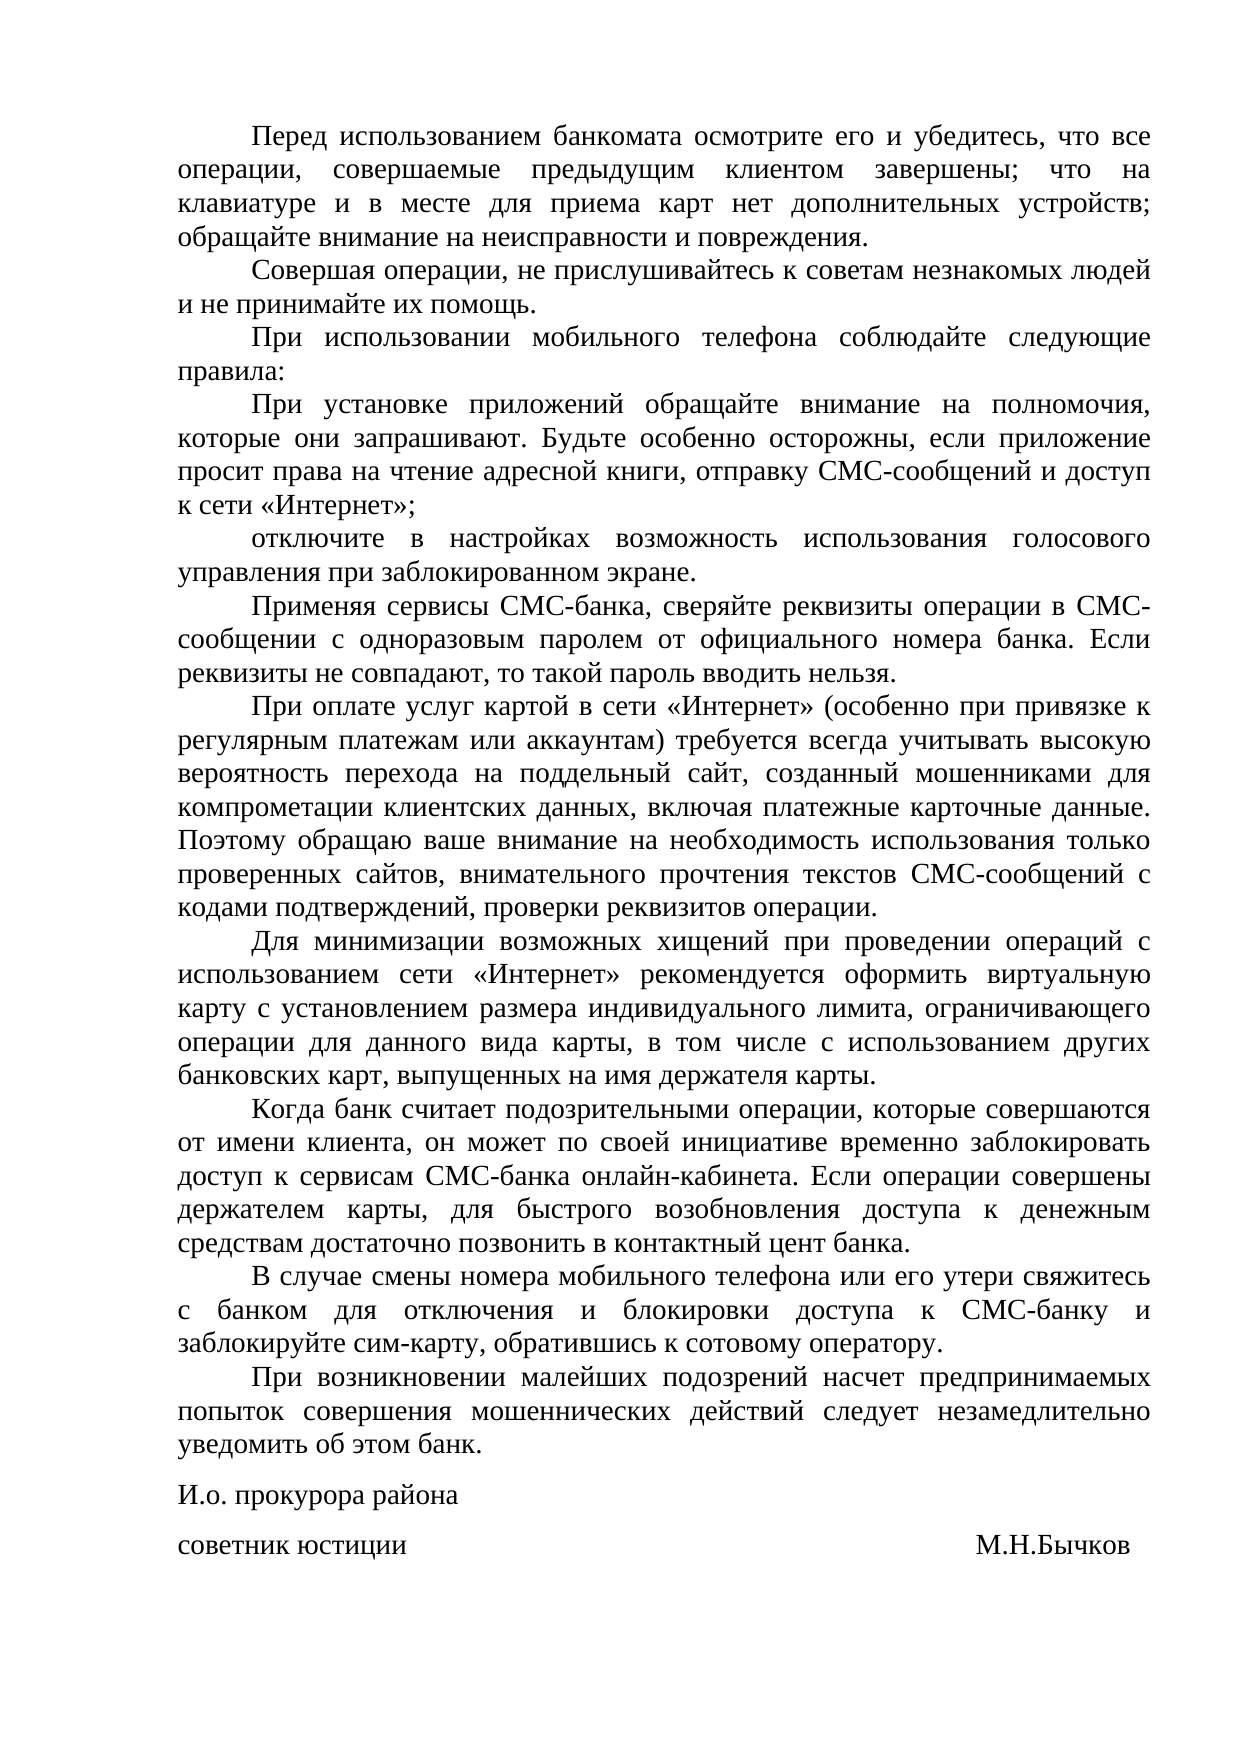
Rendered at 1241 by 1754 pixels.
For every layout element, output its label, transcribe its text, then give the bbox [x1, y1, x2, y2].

text В случае смены номера мобильного телефона или его утери свяжитесь с банком для отключения и блокировки доступа к СМС-банку и заблокируйте сим-карту, обратившись к сотовому оператору. [177, 1258, 1152, 1359]
text Когда банк считает подозрительными операции, которые совершаются от имени клиента, он может по своей инициативе временно заблокировать доступ к сервисам СМС-банка онлайн-кабинета. Если операции совершены держателем карты, для быстрого возобновления доступа к денежным средствам достаточно позвонить в контактный цент банка. [177, 1091, 1152, 1258]
text Совершая операции, не прислушивайтесь к советам незнакомых людей и не принимайте их помощь. [177, 252, 1152, 319]
text При использовании мобильного телефона соблюдайте следующие правила: [177, 319, 1152, 386]
text При оплате услуг картой в сети «Интернет» (особенно при привязке к регулярным платежам или аккаунтам) требуется всегда учитывать высокую вероятность перехода на поддельный сайт, созданный мошенниками для компрометации клиентских данных, включая платежные карточные данные. Поэтому обращаю ваше внимание на необходимость использования только проверенных сайтов, внимательного прочтения текстов СМС-сообщений с кодами подтверждений, проверки реквизитов операции. [177, 688, 1152, 923]
text При возникновении малейших подозрений насчет предпринимаемых попыток совершения мошеннических действий следует незамедлительно уведомить об этом банк. [177, 1359, 1152, 1460]
text Перед использованием банкомата осмотрите его и убедитесь, что все операции, совершаемые предыдущим клиентом завершены; что на клавиатуре и в месте для приема карт нет дополнительных устройств; обращайте внимание на неисправности и повреждения. [177, 118, 1152, 252]
text И.о. прокурора района [177, 1485, 1152, 1510]
text Применяя сервисы СМС-банка, сверяйте реквизиты операции в СМС-сообщении с одноразовым паролем от официального номера банка. Если реквизиты не совпадают, то такой пароль вводить нельзя. [177, 588, 1152, 688]
text советник юстиции М.Н.Бычков [177, 1535, 1152, 1560]
text При установке приложений обращайте внимание на полномочия, которые они запрашивают. Будьте особенно осторожны, если приложение просит права на чтение адресной книги, отправку СМС-сообщений и доступ к сети «Интернет»; [177, 386, 1152, 521]
text отключите в настройках возможность использования голосового управления при заблокированном экране. [177, 521, 1152, 588]
text Для минимизации возможных хищений при проведении операций с использованием сети «Интернет» рекомендуется оформить виртуальную карту с установлением размера индивидуального лимита, ограничивающего операции для данного вида карты, в том числе с использованием других банковских карт, выпущенных на имя держателя карты. [177, 923, 1152, 1091]
